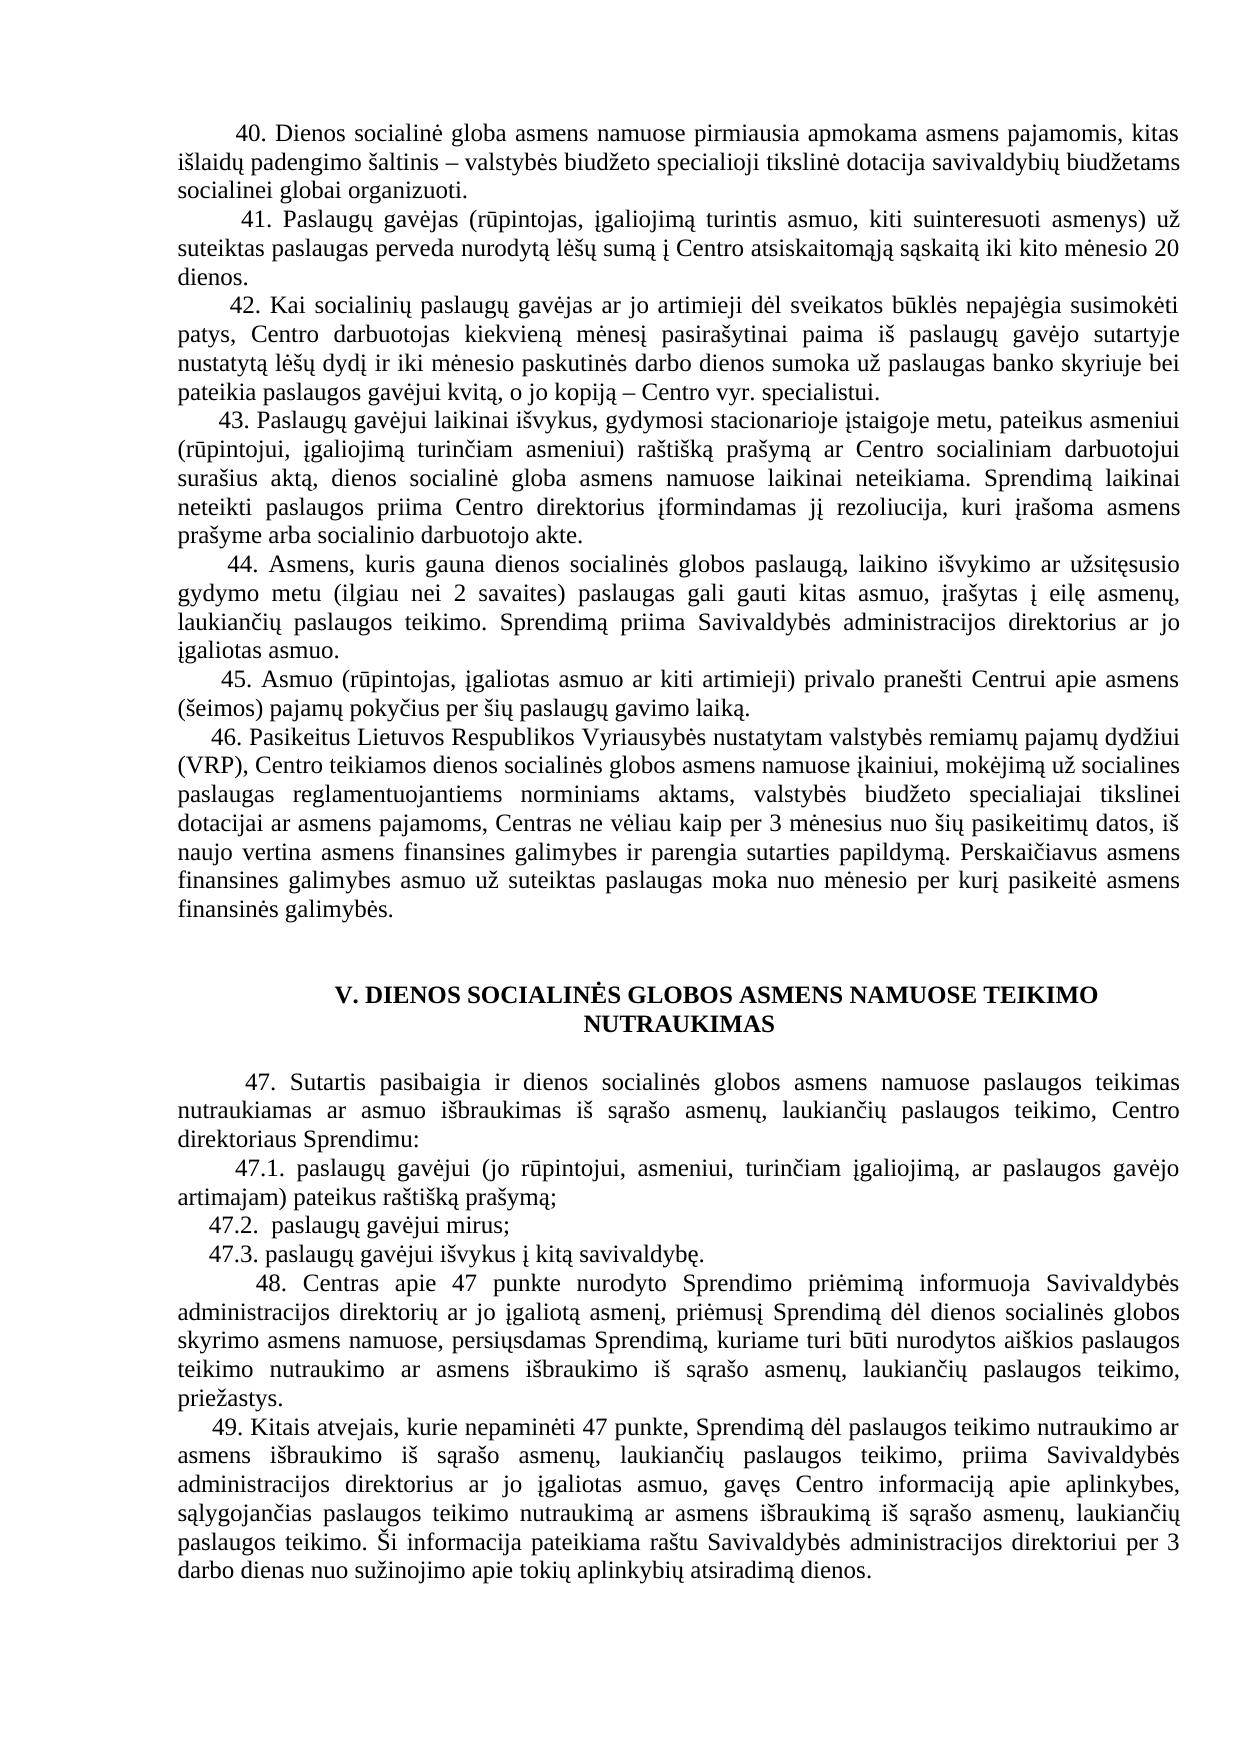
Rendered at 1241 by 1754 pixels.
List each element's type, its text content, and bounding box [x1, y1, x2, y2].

text 47.2. paslaugų gavėjui mirus; [177, 1211, 1181, 1239]
text 41. Paslaugų gavėjas (rūpintojas, įgaliojimą turintis asmuo, kiti suinteresuoti asmenys) už suteiktas paslaugas perveda nurodytą lėšų sumą į Centro atsiskaitomąją sąskaitą iki kito mėnesio 20 dienos. [177, 204, 1181, 291]
text 47. Sutartis pasibaigia ir dienos socialinės globos asmens namuose paslaugos teikimas nutraukiamas ar asmuo išbraukimas iš sąrašo asmenų, laukiančių paslaugos teikimo, Centro direktoriaus Sprendimu: [177, 1067, 1181, 1153]
text 42. Kai socialinių paslaugų gavėjas ar jo artimieji dėl sveikatos būklės nepajėgia susimokėti patys, Centro darbuotojas kiekvieną mėnesį pasirašytinai paima iš paslaugų gavėjo sutartyje nustatytą lėšų dydį ir iki mėnesio paskutinės darbo dienos sumoka už paslaugas banko skyriuje bei pateikia paslaugos gavėjui kvitą, o jo kopiją – Centro vyr. specialistui. [177, 291, 1181, 406]
text 40. Dienos socialinė globa asmens namuose pirmiausia apmokama asmens pajamomis, kitas išlaidų padengimo šaltinis – valstybės biudžeto specialioji tikslinė dotacija savivaldybių biudžetams socialinei globai organizuoti. [177, 118, 1181, 204]
text 47.1. paslaugų gavėjui (jo rūpintojui, asmeniui, turinčiam įgaliojimą, ar paslaugos gavėjo artimajam) pateikus raštišką prašymą; [177, 1153, 1181, 1211]
text 48. Centras apie 47 punkte nurodyto Sprendimo priėmimą informuoja Savivaldybės administracijos direktorių ar jo įgaliotą asmenį, priėmusį Sprendimą dėl dienos socialinės globos skyrimo asmens namuose, persiųsdamas Sprendimą, kuriame turi būti nurodytos aiškios paslaugos teikimo nutraukimo ar asmens išbraukimo iš sąrašo asmenų, laukiančių paslaugos teikimo, priežastys. [177, 1268, 1181, 1412]
text 43. Paslaugų gavėjui laikinai išvykus, gydymosi stacionarioje įstaigoje metu, pateikus asmeniui (rūpintojui, įgaliojimą turinčiam asmeniui) raštišką prašymą ar Centro socialiniam darbuotojui surašius aktą, dienos socialinė globa asmens namuose laikinai neteikiama. Sprendimą laikinai neteikti paslaugos priima Centro direktorius įformindamas jį rezoliucija, kuri įrašoma asmens prašyme arba socialinio darbuotojo akte. [177, 406, 1181, 549]
text 45. Asmuo (rūpintojas, įgaliotas asmuo ar kiti artimieji) privalo pranešti Centrui apie asmens (šeimos) pajamų pokyčius per šių paslaugų gavimo laiką. [177, 664, 1181, 722]
text V. DIENOS SOCIALINĖS GLOBOS ASMENS NAMUOSE TEIKIMO NUTRAUKIMAS [177, 981, 1181, 1038]
text 47.3. paslaugų gavėjui išvykus į kitą savivaldybę. [177, 1239, 1181, 1268]
text 46. Pasikeitus Lietuvos Respublikos Vyriausybės nustatytam valstybės remiamų pajamų dydžiui (VRP), Centro teikiamos dienos socialinės globos asmens namuose įkainiui, mokėjimą už socialines paslaugas reglamentuojantiems norminiams aktams, valstybės biudžeto specialiajai tikslinei dotacijai ar asmens pajamoms, Centras ne vėliau kaip per 3 mėnesius nuo šių pasikeitimų datos, iš naujo vertina asmens finansines galimybes ir parengia sutarties papildymą. Perskaičiavus asmens finansines galimybes asmuo už suteiktas paslaugas moka nuo mėnesio per kurį pasikeitė asmens finansinės galimybės. [177, 722, 1181, 923]
text 44. Asmens, kuris gauna dienos socialinės globos paslaugą, laikino išvykimo ar užsitęsusio gydymo metu (ilgiau nei 2 savaites) paslaugas gali gauti kitas asmuo, įrašytas į eilę asmenų, laukiančių paslaugos teikimo. Sprendimą priima Savivaldybės administracijos direktorius ar jo įgaliotas asmuo. [177, 549, 1181, 664]
text 49. Kitais atvejais, kurie nepaminėti 47 punkte, Sprendimą dėl paslaugos teikimo nutraukimo ar asmens išbraukimo iš sąrašo asmenų, laukiančių paslaugos teikimo, priima Savivaldybės administracijos direktorius ar jo įgaliotas asmuo, gavęs Centro informaciją apie aplinkybes, sąlygojančias paslaugos teikimo nutraukimą ar asmens išbraukimą iš sąrašo asmenų, laukiančių paslaugos teikimo. Ši informacija pateikiama raštu Savivaldybės administracijos direktoriui per 3 darbo dienas nuo sužinojimo apie tokių aplinkybių atsiradimą dienos. [177, 1412, 1181, 1584]
